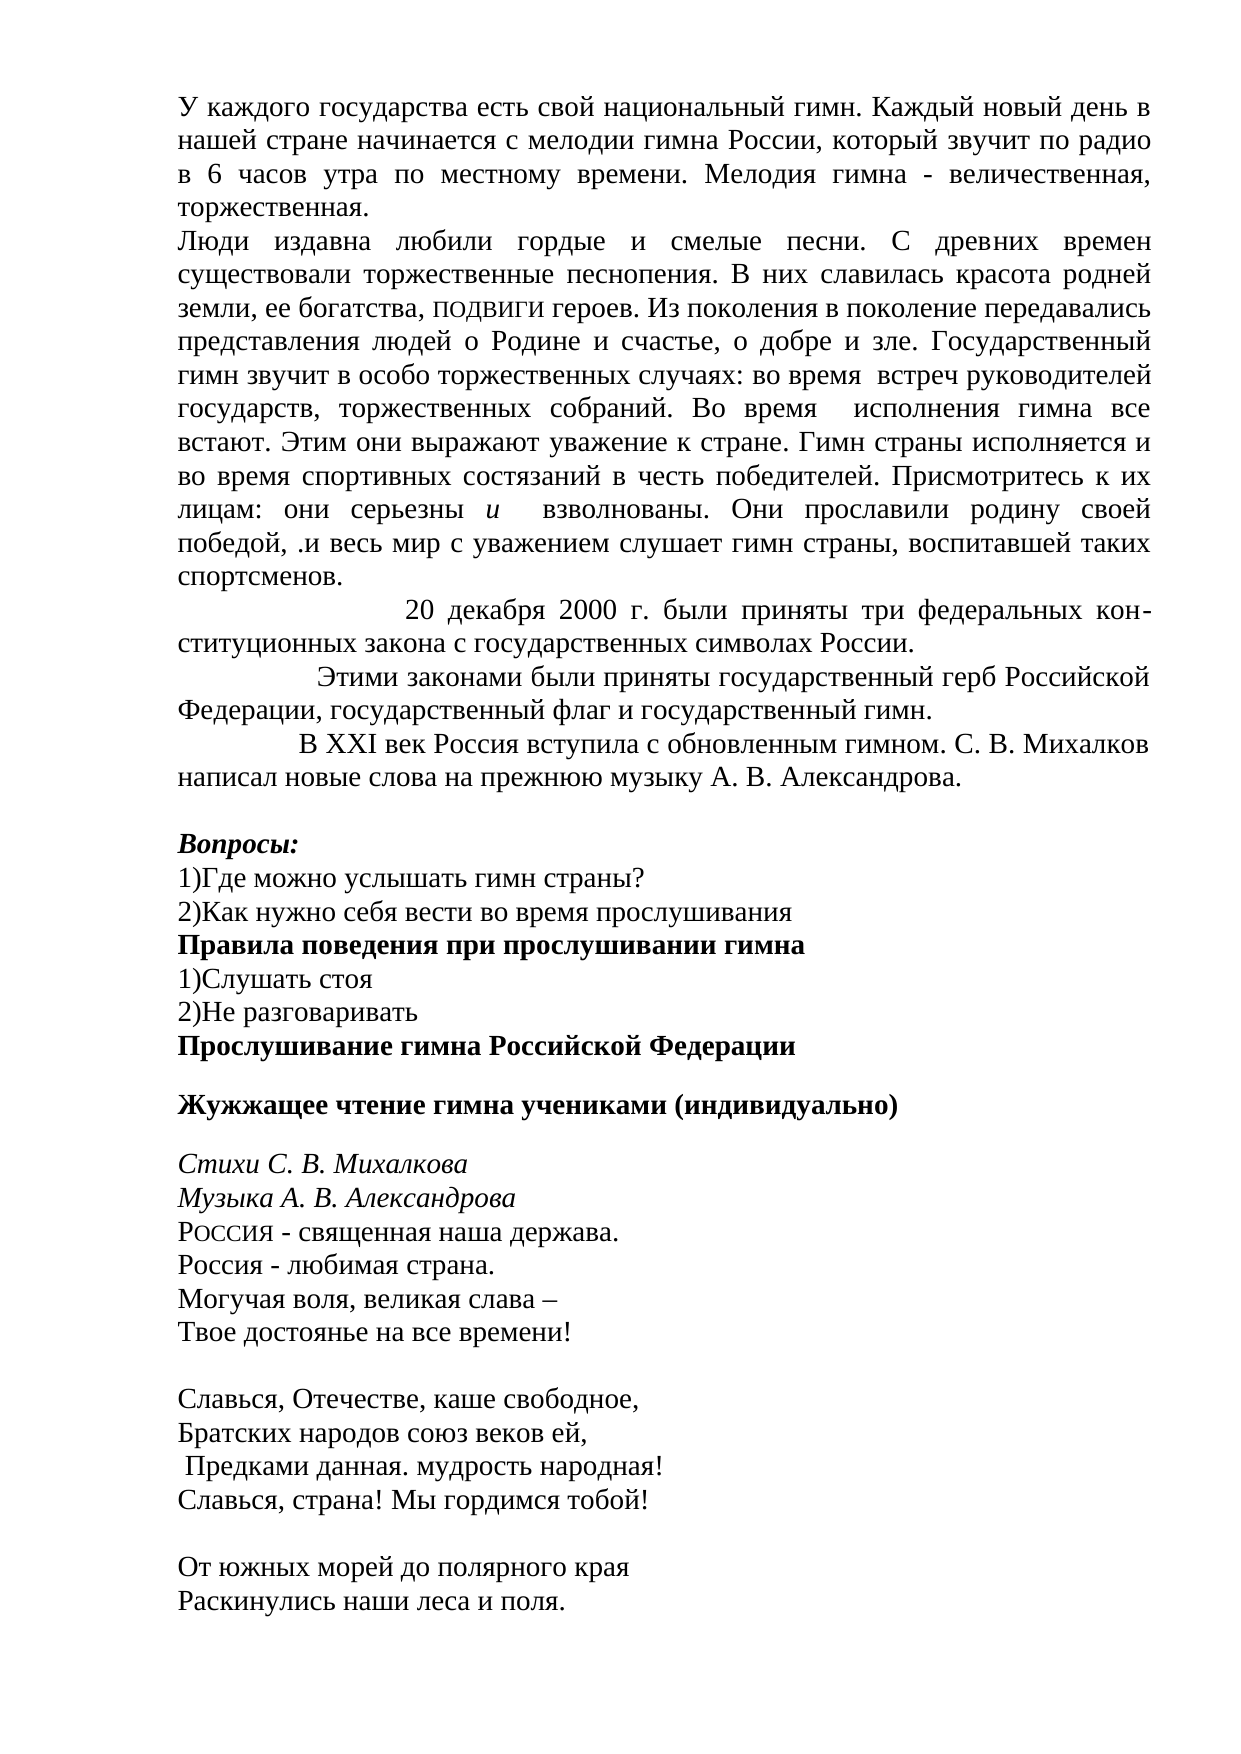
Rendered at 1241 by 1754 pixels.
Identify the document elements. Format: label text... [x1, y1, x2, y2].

text Стихи С. В. Михалкова [177, 1147, 1152, 1180]
text Могучая воля, великая слава – [177, 1281, 1152, 1314]
text В XXI век Россия вступила с обновленным гимном. С. В. Михалков написал новые слова на прежнюю музыку А. В. Александрова. [177, 726, 1152, 793]
text Братских народов союз веков ей, [177, 1415, 1152, 1448]
text У каждого государства есть свой национальный гимн. Каждый новый день в нашей стране начинается с мелодии гимна России, который звучит по радио в 6 часов утра по местному времени. Мелодия гимна - величественная, торжественная. [177, 89, 1152, 223]
text Твое достоянье на все времени! [177, 1314, 1152, 1348]
text Жужжащее чтение гимна учениками (индивидуально) [177, 1087, 1152, 1121]
text Правила поведения при прослушивании гимна [177, 927, 1152, 961]
text Россия - любимая страна. [177, 1247, 1152, 1281]
text 20 декабря 2000 г. были приняты три федеральных конституционных закона с государственных символах России. [177, 592, 1152, 659]
text Музыка А. В. Александрова [177, 1180, 1152, 1214]
text 1)Где можно услышать гимн страны? [177, 860, 1152, 894]
text Предками данная. мудрость народная! [177, 1448, 1152, 1482]
text Прослушивание гимна Российской Федерации [177, 1028, 1152, 1061]
text 1)Слушать стоя [177, 961, 1152, 994]
text Славься, Отечестве, каше свободное, [177, 1381, 1152, 1415]
text Россия - священная наша держава. [177, 1214, 1152, 1247]
text Вопросы: [177, 827, 1152, 860]
text Славься, страна! Мы гордимся тобой! [177, 1482, 1152, 1516]
text 2)Как нужно себя вести во время прослушивания [177, 894, 1152, 927]
text 2)Не разговаривать [177, 994, 1152, 1028]
text Раскинулись наши леса и поля. [177, 1583, 1152, 1616]
text От южных морей до полярного края [177, 1549, 1152, 1583]
text Этими законами были приняты государственный герб Российской Федерации, государственный флаг и государственный гимн. [177, 659, 1152, 726]
text Люди издавна любили гордые и смелые песни. С древних времен существовали торжественные песнопения. В них славилась красота родней земли, ее богатства, подвиги героев. Из поколения в поколение передавались представления людей о Родине и счастье, о добре и зле. Государственный гимн звучит в особо торжественных случаях: во время встреч руководителей государств, торжественных собраний. Во время исполнения гимна все встают. Этим они выражают уважение к стране. Гимн страны исполняется и во время спортивных состязаний в честь победителей. Присмотритесь к их лицам: они серьезны и взволнованы. Они прославили родину своей победой, .и весь мир с уважением слушает гимн страны, воспитавшей таких спортсменов. [177, 223, 1152, 592]
